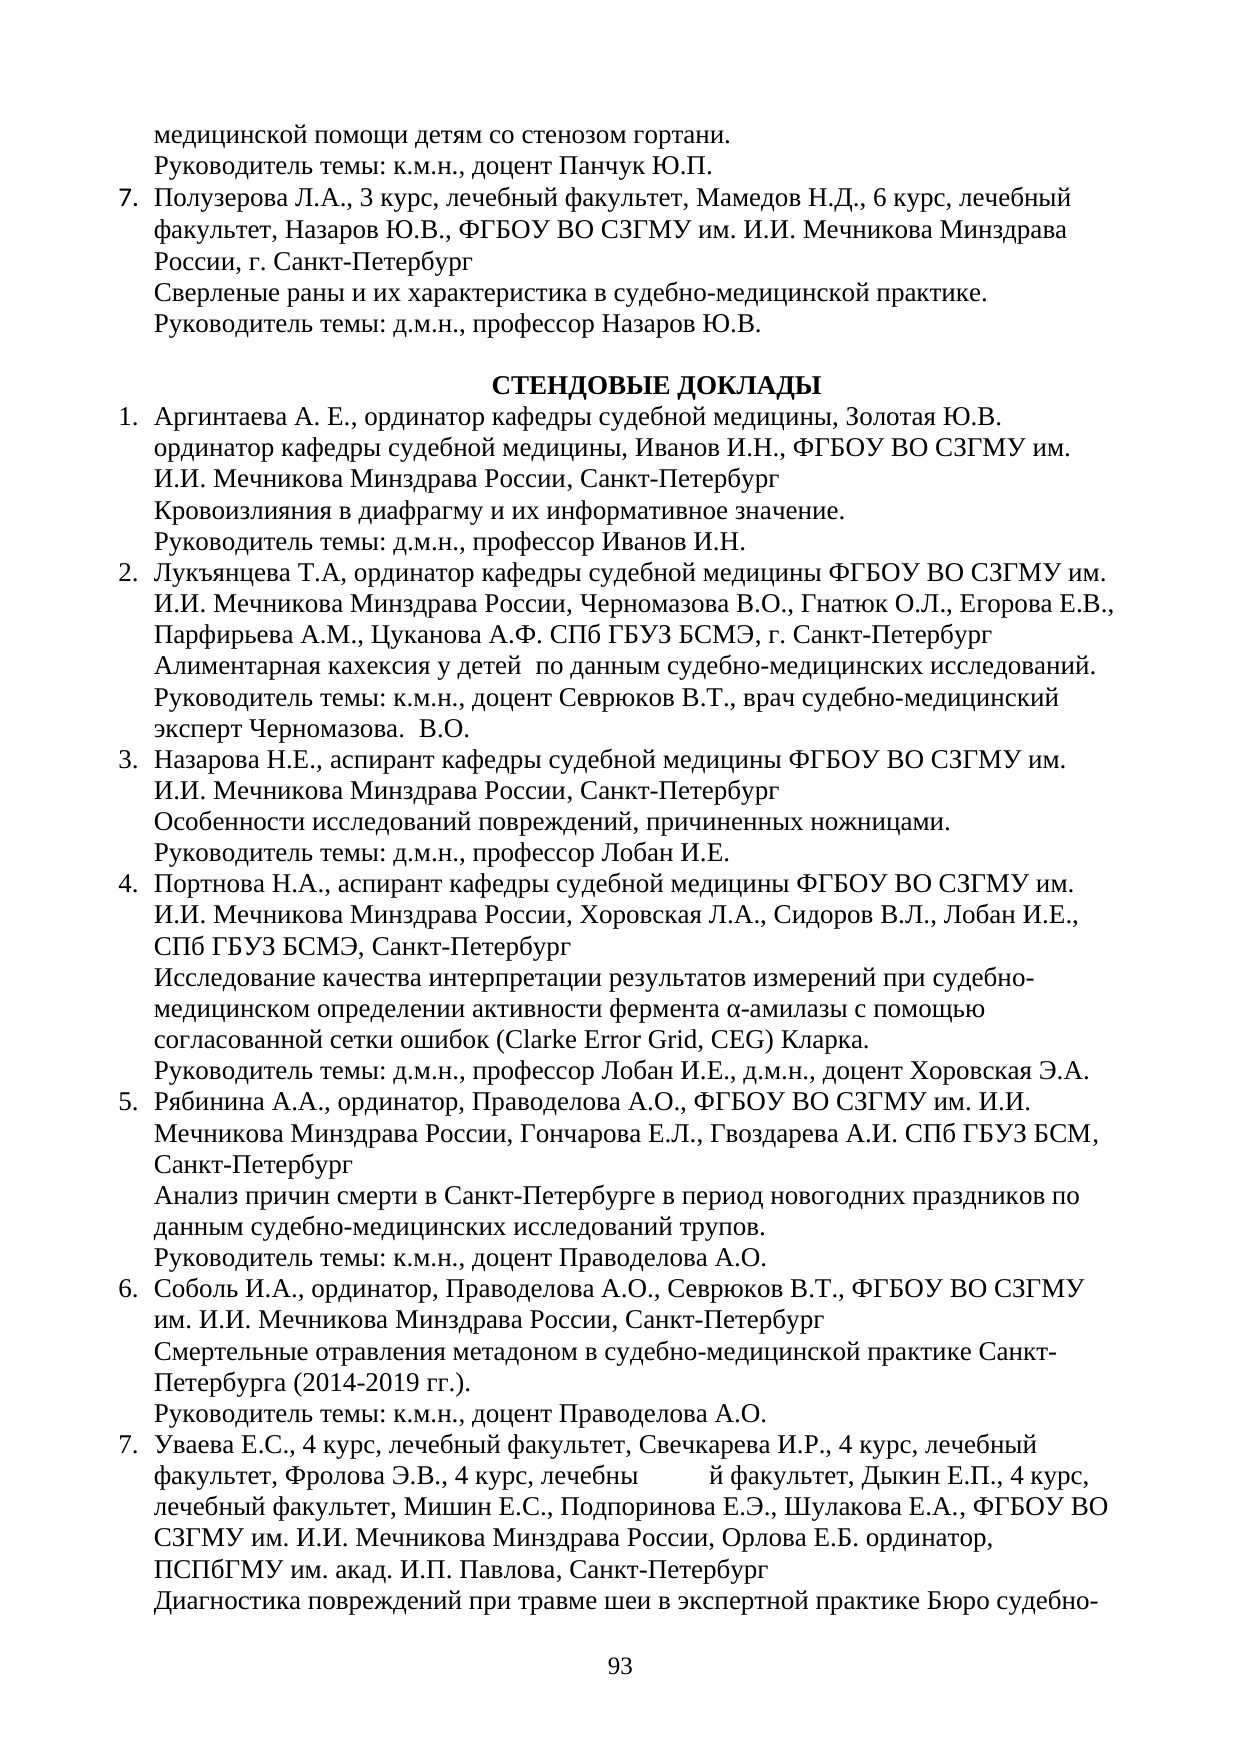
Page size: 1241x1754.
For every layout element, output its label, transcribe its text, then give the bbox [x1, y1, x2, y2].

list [118, 118, 1122, 180]
text Руководитель темы: к.м.н., доцент Праводелова А.О. [153, 1397, 1122, 1428]
list Полузерова Л.А., 3 курс, лечебный факультет, Мамедов Н.Д., 6 курс, лечебный факультет, Назаров Ю.В., ФГБОУ ВО СЗГМУ им. И.И. Мечникова Минздрава России, г. Санкт-Петербург Сверленые раны и их характеристика в судебно-медицинской практике. Руководитель темы: д.м.н., профессор Назаров Ю.В. [118, 180, 1122, 338]
list Портнова Н.А., аспирант кафедры судебной медицины ФГБОУ ВО СЗГМУ им. И.И. Мечникова Минздрава России, Хоровская Л.А., Сидоров В.Л., Лобан И.Е., СПб ГБУЗ БСМЭ, Санкт-Петербург Исследование качества интерпретации результатов измерений при судебно-медицинском определении активности фермента α-амилазы с помощью согласованной сетки ошибок (Clarke Error Grid, CEG) Кларка. Руководитель темы: д.м.н., профессор Лобан И.Е., д.м.н., доцент Хоровская Э.А. [118, 867, 1122, 1086]
list Соболь И.А., ординатор, Праводелова А.О., Севрюков В.Т., ФГБОУ ВО СЗГМУ им. И.И. Мечникова Минздрава России, Санкт-Петербург Смертельные отравления метадоном в судебно-медицинской практике Санкт-Петербурга (2014-2019 гг.). [118, 1272, 1122, 1397]
list Лукъянцева Т.А, ординатор кафедры судебной медицины ФГБОУ ВО СЗГМУ им. И.И. Мечникова Минздрава России, Черномазова В.О., Гнатюк О.Л., Егорова Е.В., Парфирьева А.М., Цуканова А.Ф. СПб ГБУЗ БСМЭ, г. Санкт-Петербург Алиментарная кахексия у детей по данным судебно-медицинских исследований. Руководитель темы: к.м.н., доцент Севрюков В.Т., врач судебно-медицинский эксперт Черномазова. В.О. [118, 556, 1122, 743]
list Назарова Н.Е., аспирант кафедры судебной медицины ФГБОУ ВО СЗГМУ им. И.И. Мечникова Минздрава России, Санкт-Петербург Особенности исследований повреждений, причиненных ножницами. Руководитель темы: д.м.н., профессор Лобан И.Е. [118, 743, 1122, 867]
list Аргинтаева А. Е., ординатор кафедры судебной медицины, Золотая Ю.В. ординатор кафедры судебной медицины, Иванов И.Н., ФГБОУ ВО СЗГМУ им. И.И. Мечникова Минздрава России, Санкт-Петербург Кровоизлияния в диафрагму и их информативное значение. Руководитель темы: д.м.н., профессор Иванов И.Н. [118, 400, 1122, 556]
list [118, 1428, 1122, 1615]
list Рябинина А.А., ординатор, Праводелова А.О., ФГБОУ ВО СЗГМУ им. И.И. Мечникова Минздрава России, Гончарова Е.Л., Гвоздарева А.И. СПб ГБУЗ БСМ, Санкт-Петербург Анализ причин смерти в Санкт-Петербурге в период новогодних праздников по данным судебно-медицинских исследований трупов. Руководитель темы: к.м.н., доцент Праводелова А.О. [118, 1086, 1122, 1272]
text СТЕНДОВЫЕ ДОКЛАДЫ [191, 369, 1122, 400]
